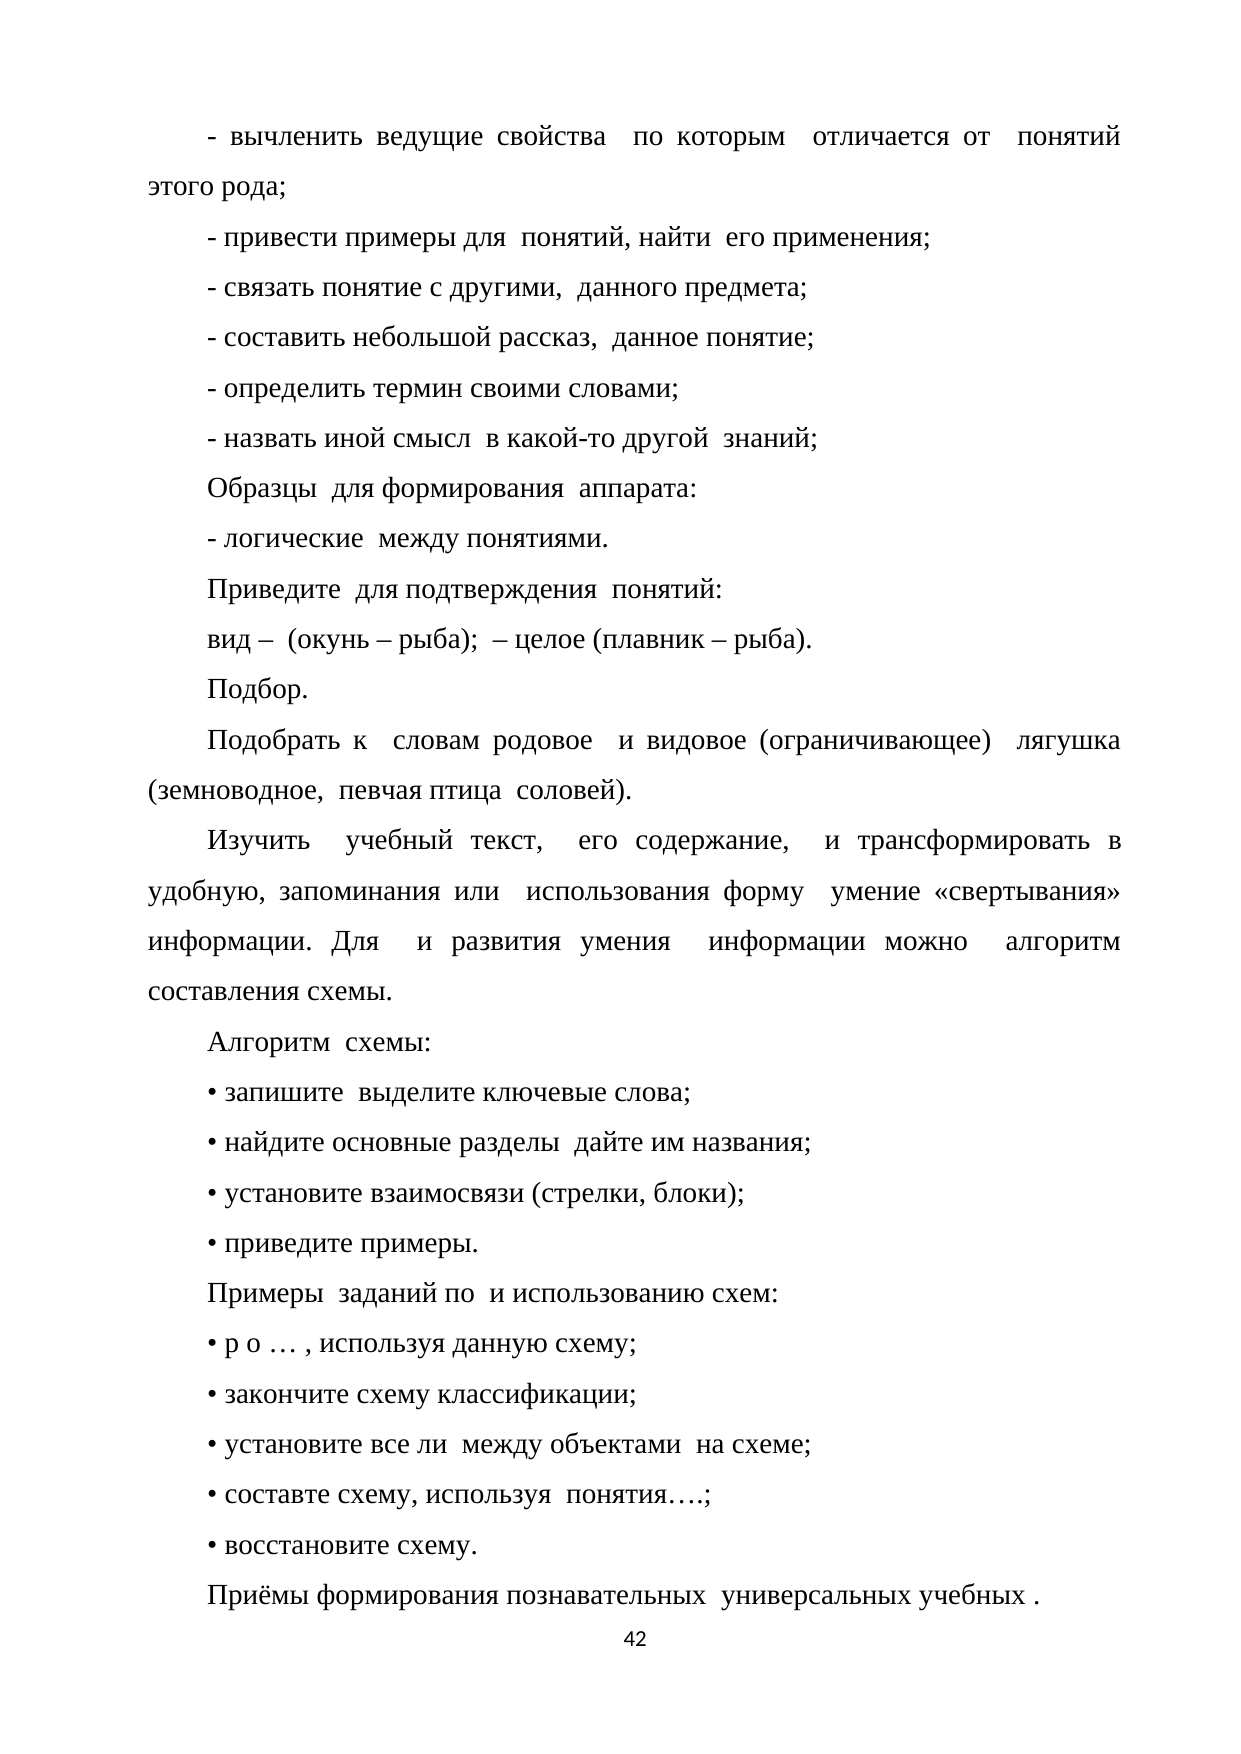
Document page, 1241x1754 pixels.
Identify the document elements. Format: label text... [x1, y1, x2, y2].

text • найдите основные разделы дайте им названия; [148, 1124, 1122, 1158]
text Алгоритм схемы: [148, 1024, 1122, 1057]
text • запишите выделите ключевые слова; [148, 1074, 1122, 1108]
text - составить небольшой рассказ, данное понятие; [148, 319, 1122, 353]
text - определить термин своими словами; [148, 370, 1122, 403]
text • р о … , используя данную схему; [148, 1326, 1122, 1359]
text - вычленить ведущие свойства по которым отличается от понятий этого рода; [148, 118, 1122, 202]
text Примеры заданий по и использованию схем: [148, 1275, 1122, 1309]
text • установите взаимосвязи (стрелки, блоки); [148, 1175, 1122, 1208]
text • восстановите схему. [148, 1527, 1122, 1560]
text - привести примеры для понятий, найти его применения; [148, 219, 1122, 252]
text Образцы для формирования аппарата: [148, 470, 1122, 504]
text • закончите схему классификации; [148, 1376, 1122, 1409]
text Подобрать к словам родовое и видовое (ограничивающее) лягушка (земноводное, певчая птица соловей). [148, 722, 1122, 806]
text Подбор. [148, 672, 1122, 705]
text • установите все ли между объектами на схеме; [148, 1426, 1122, 1460]
text - логические между понятиями. [148, 521, 1122, 554]
text - связать понятие с другими, данного предмета; [148, 269, 1122, 303]
text Изучить учебный текст, его содержание, и трансформировать в удобную, запоминания или использования форму умение «свертывания» информации. Для и развития умения информации можно алгоритм составления схемы. [148, 822, 1122, 1007]
text - назвать иной смысл в какой-то другой знаний; [148, 420, 1122, 453]
text • составте схему, используя понятия….; [148, 1477, 1122, 1510]
text Приёмы формирования познавательных универсальных учебных . [148, 1577, 1122, 1611]
text Приведите для подтверждения понятий: [148, 571, 1122, 604]
text • приведите примеры. [148, 1225, 1122, 1258]
text вид – (окунь – рыба); – целое (плавник – рыба). [148, 621, 1122, 655]
